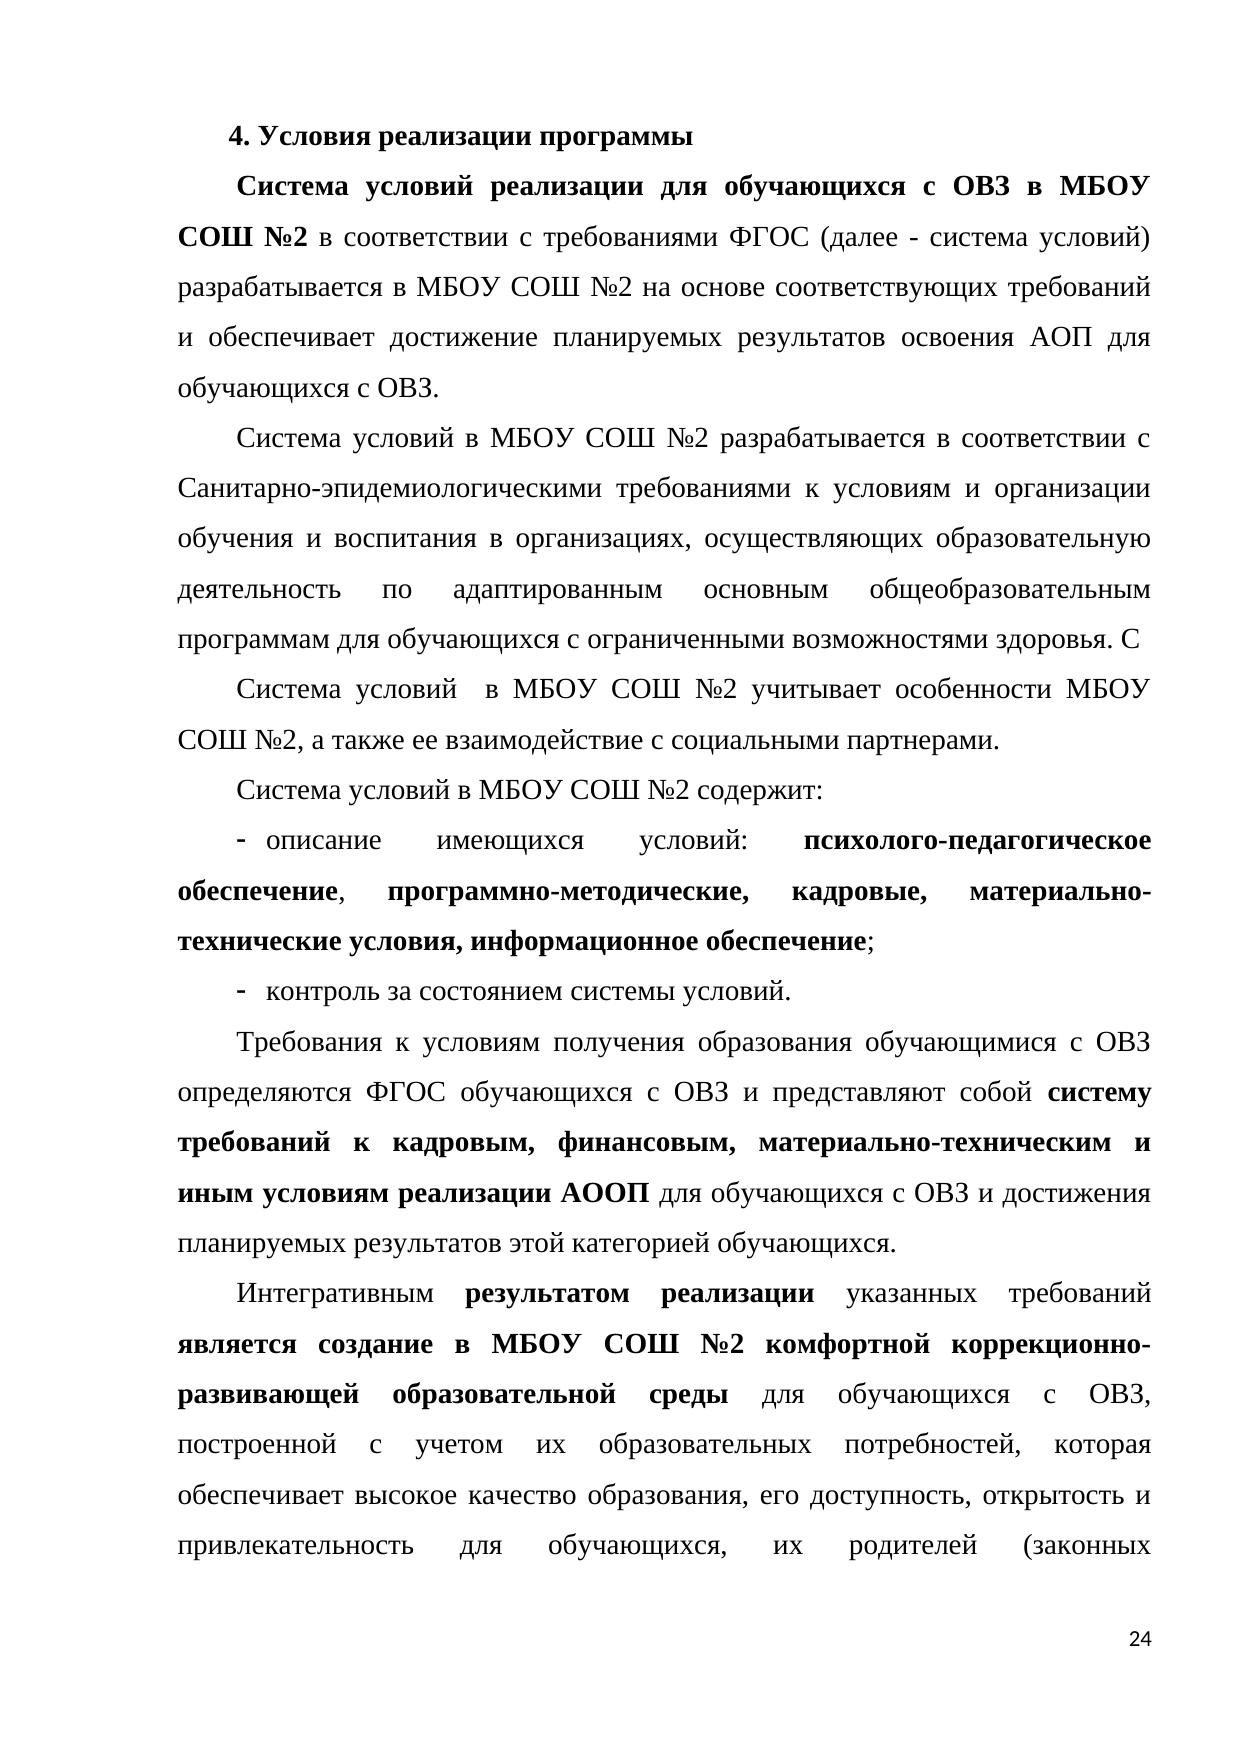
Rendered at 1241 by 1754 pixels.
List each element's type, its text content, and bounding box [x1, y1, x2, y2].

list описание имеющихся условий: психолого-педагогическое обеспечение, программно-методические, кадровые, материально-технические условия, информационное обеспечение; [177, 822, 1152, 957]
text 4. Условия реализации программы [177, 118, 1152, 152]
text Система условий в МБОУ СОШ №2 содержит: [177, 772, 1152, 806]
text Система условий реализации для обучающихся с ОВЗ в МБОУ СОШ №2 в соответствии с требованиями ФГОС (далее - система условий) разрабатывается в МБОУ СОШ №2 на основе соответствующих требований и обеспечивает достижение планируемых результатов освоения АОП для обучающихся с ОВЗ. [177, 168, 1152, 403]
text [177, 1276, 1152, 1561]
text Система условий в МБОУ СОШ №2 учитывает особенности МБОУ СОШ №2, а также ее взаимодействие с социальными партнерами. [177, 672, 1152, 755]
list контроль за состоянием системы условий. [177, 973, 1152, 1007]
text Система условий в МБОУ СОШ №2 разрабатывается в соответствии с Санитарно-эпидемиологическими требованиями к условиям и организации обучения и воспитания в организациях, осуществляющих образовательную деятельность по адаптированным основным общеобразовательным программам для обучающихся с ограниченными возможностями здоровья. С [177, 420, 1152, 655]
text Требования к условиям получения образования обучающимися с ОВЗ определяются ФГОС обучающихся с ОВЗ и представляют собой систему требований к кадровым, финансовым, материально-техническим и иным условиям реализации АООП для обучающихся с ОВЗ и достижения планируемых результатов этой категорией обучающихся. [177, 1024, 1152, 1259]
